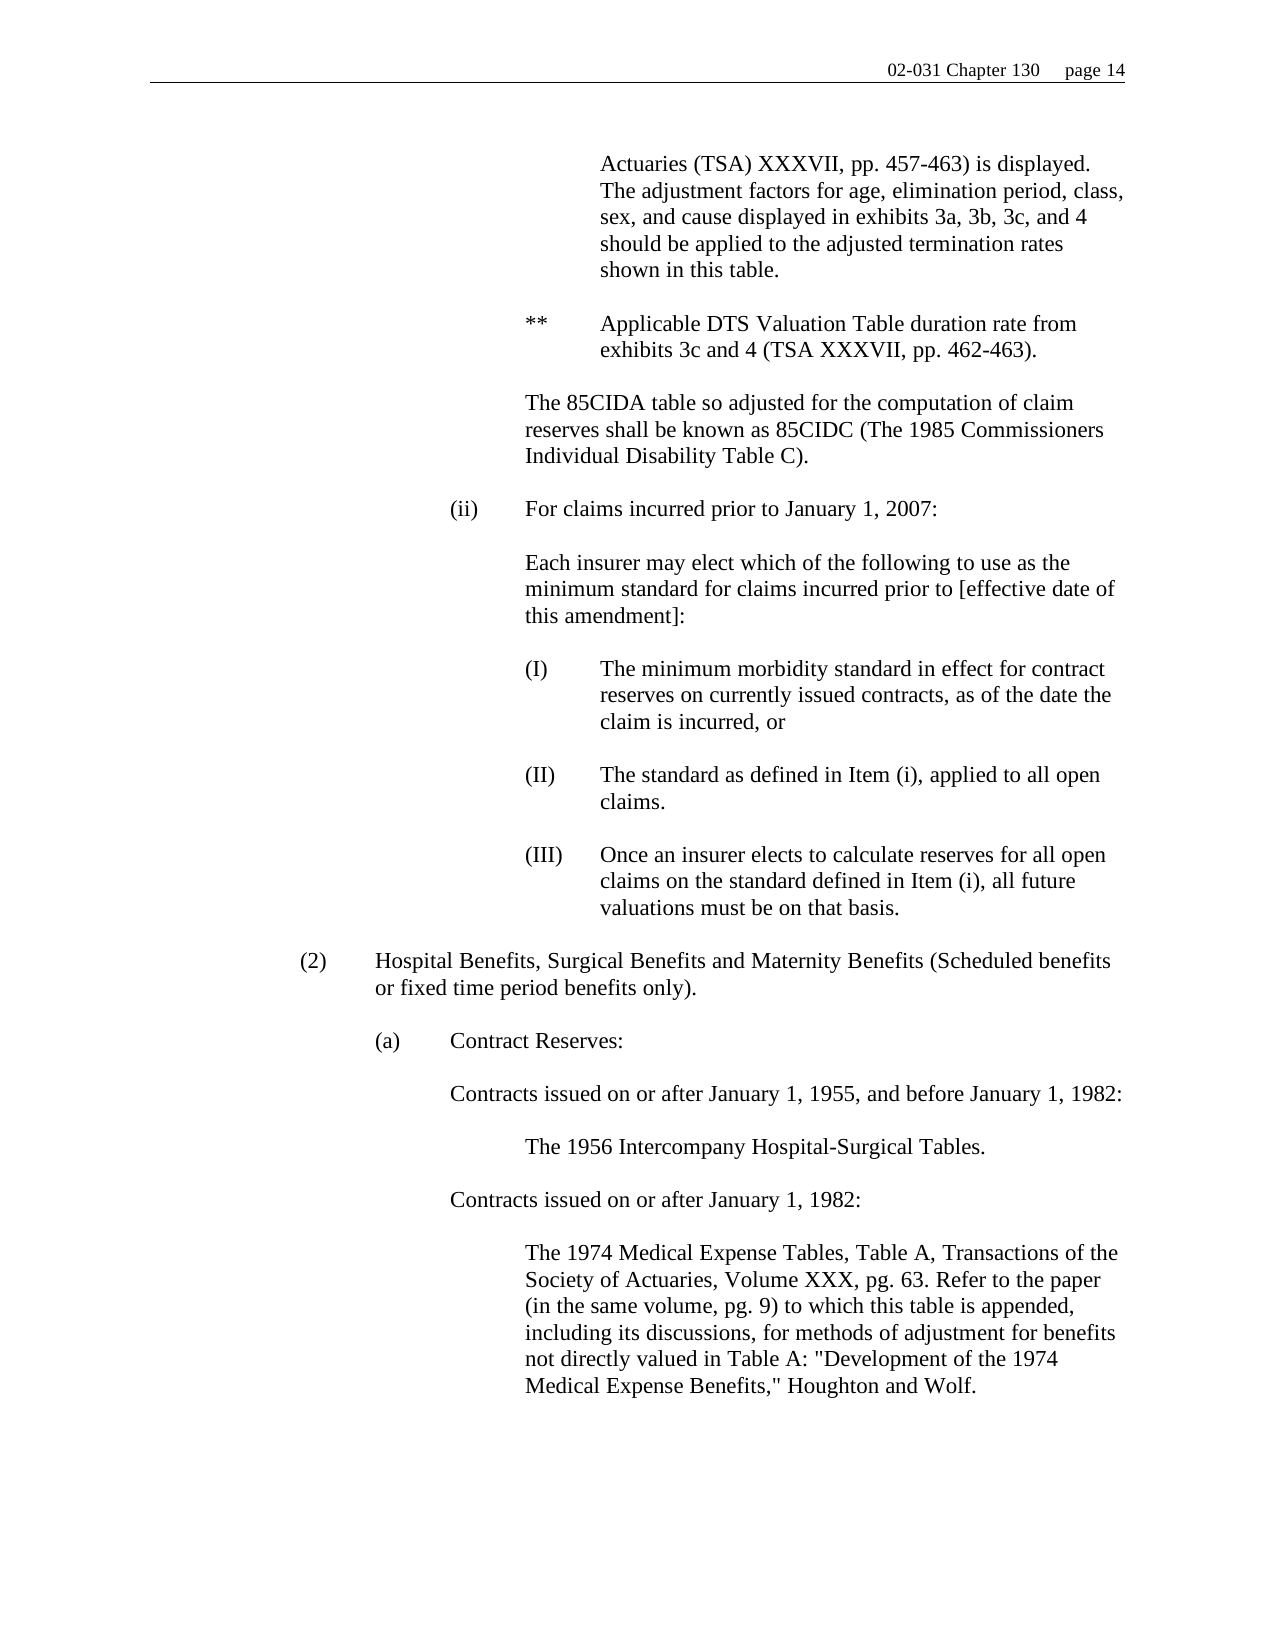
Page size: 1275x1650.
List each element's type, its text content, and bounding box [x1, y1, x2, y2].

text Contracts issued on or after : [450, 1186, 1125, 1212]
text (III) Once an insurer elects to calculate reserves for all open claims on the standard defined in Item (i), all future valuations must be on that basis. [525, 841, 1125, 920]
text ** Applicable DTS Valuation Table duration rate from exhibits 3c and 4 (TSA XXXVII, pp. 462-463). [525, 309, 1125, 362]
text (II) The standard as defined in Item (i), applied to all open claims. [525, 761, 1125, 814]
text The 85CIDA table so adjusted for the computation of claim reserves shall be known as 85CIDC (The 1985 Commissioners Individual Disability Table C). [525, 389, 1125, 469]
text (a) Contract Reserves: [375, 1027, 1125, 1053]
text The 1956 Intercompany Hospital-Surgical Tables. [525, 1133, 1125, 1159]
text Each insurer may elect which of the following to use as the minimum standard for claims incurred prior to [effective date of this amendment]: [525, 548, 1125, 628]
text The 1974 Medical Expense Tables, Table A, Transactions of the Society of Actuaries, Volume XXX, pg. 63. Refer to the paper (in the same volume, pg. 9) to which this table is appended, including its discussions, for methods of adjustment for benefits not directly valued in Table A: "Development of the 1974 Medical Expense Benefits," Houghton and Wolf. [525, 1239, 1125, 1398]
text Contracts issued on or after , and before : [450, 1080, 1125, 1106]
text (I) The minimum morbidity standard in effect for contract reserves on currently issued contracts, as of the date the claim is incurred, or [525, 655, 1125, 734]
text (2) Hospital Benefits, Surgical Benefits and Maternity Benefits (Scheduled benefits or fixed time period benefits only). [300, 947, 1125, 1000]
text (ii) For claims incurred prior to January 1, 2007: [450, 495, 1125, 522]
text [525, 150, 1125, 283]
